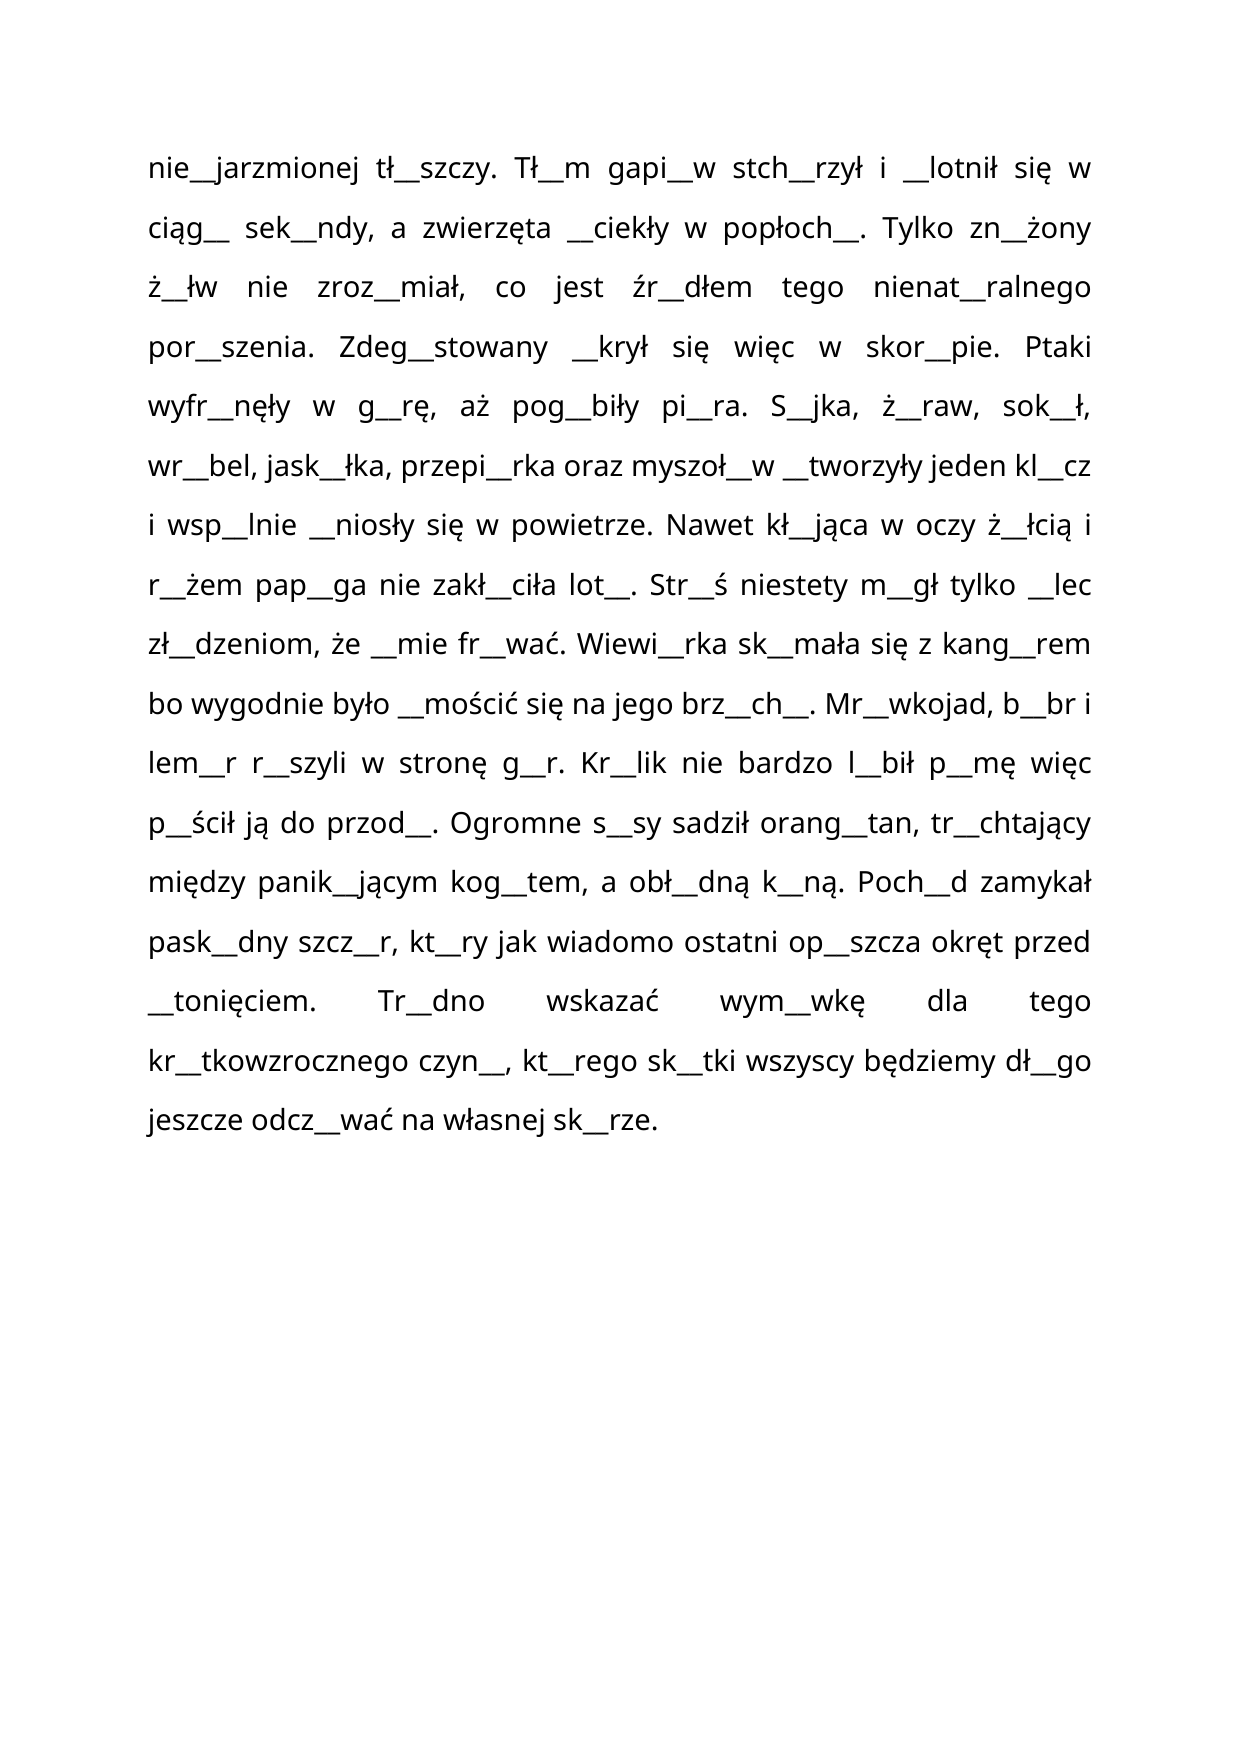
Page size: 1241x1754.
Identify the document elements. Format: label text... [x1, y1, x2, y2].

text nie__jarzmionej tł__szczy. Tł__m gapi__w stch__rzył i __lotnił się w ciąg__ sek__ndy, a zwierzęta __ciekły w popłoch__. Tylko zn__żony ż__łw nie zroz__miał, co jest źr__dłem tego nienat__ralnego por__szenia. Zdeg__stowany __krył się więc w skor__pie. Ptaki wyfr__nęły w g__rę, aż pog__biły pi__ra. S__jka, ż__raw, sok__ł, wr__bel, jask__łka, przepi__rka oraz myszoł__w __tworzyły jeden kl__cz i wsp__lnie __niosły się w powietrze. Nawet kł__jąca w oczy ż__łcią i r__żem pap__ga nie zakł__ciła lot__. Str__ś niestety m__gł tylko __lec zł__dzeniom, że __mie fr__wać. Wiewi__rka sk__mała się z kang__rem bo wygodnie było __mościć się na jego brz__ch__. Mr__wkojad, b__br i lem__r r__szyli w stronę g__r. Kr__lik nie bardzo l__bił p__mę więc p__ścił ją do przod__. Ogromne s__sy sadził orang__tan, tr__chtający między panik__jącym kog__tem, a obł__dną k__ną. Poch__d zamykał pask__dny szcz__r, kt__ry jak wiadomo ostatni op__szcza okręt przed __tonięciem. Tr__dno wskazać wym__wkę dla tego kr__tkowzrocznego czyn__, kt__rego sk__tki wszyscy będziemy dł__go jeszcze odcz__wać na własnej sk__rze. [148, 148, 1093, 1139]
